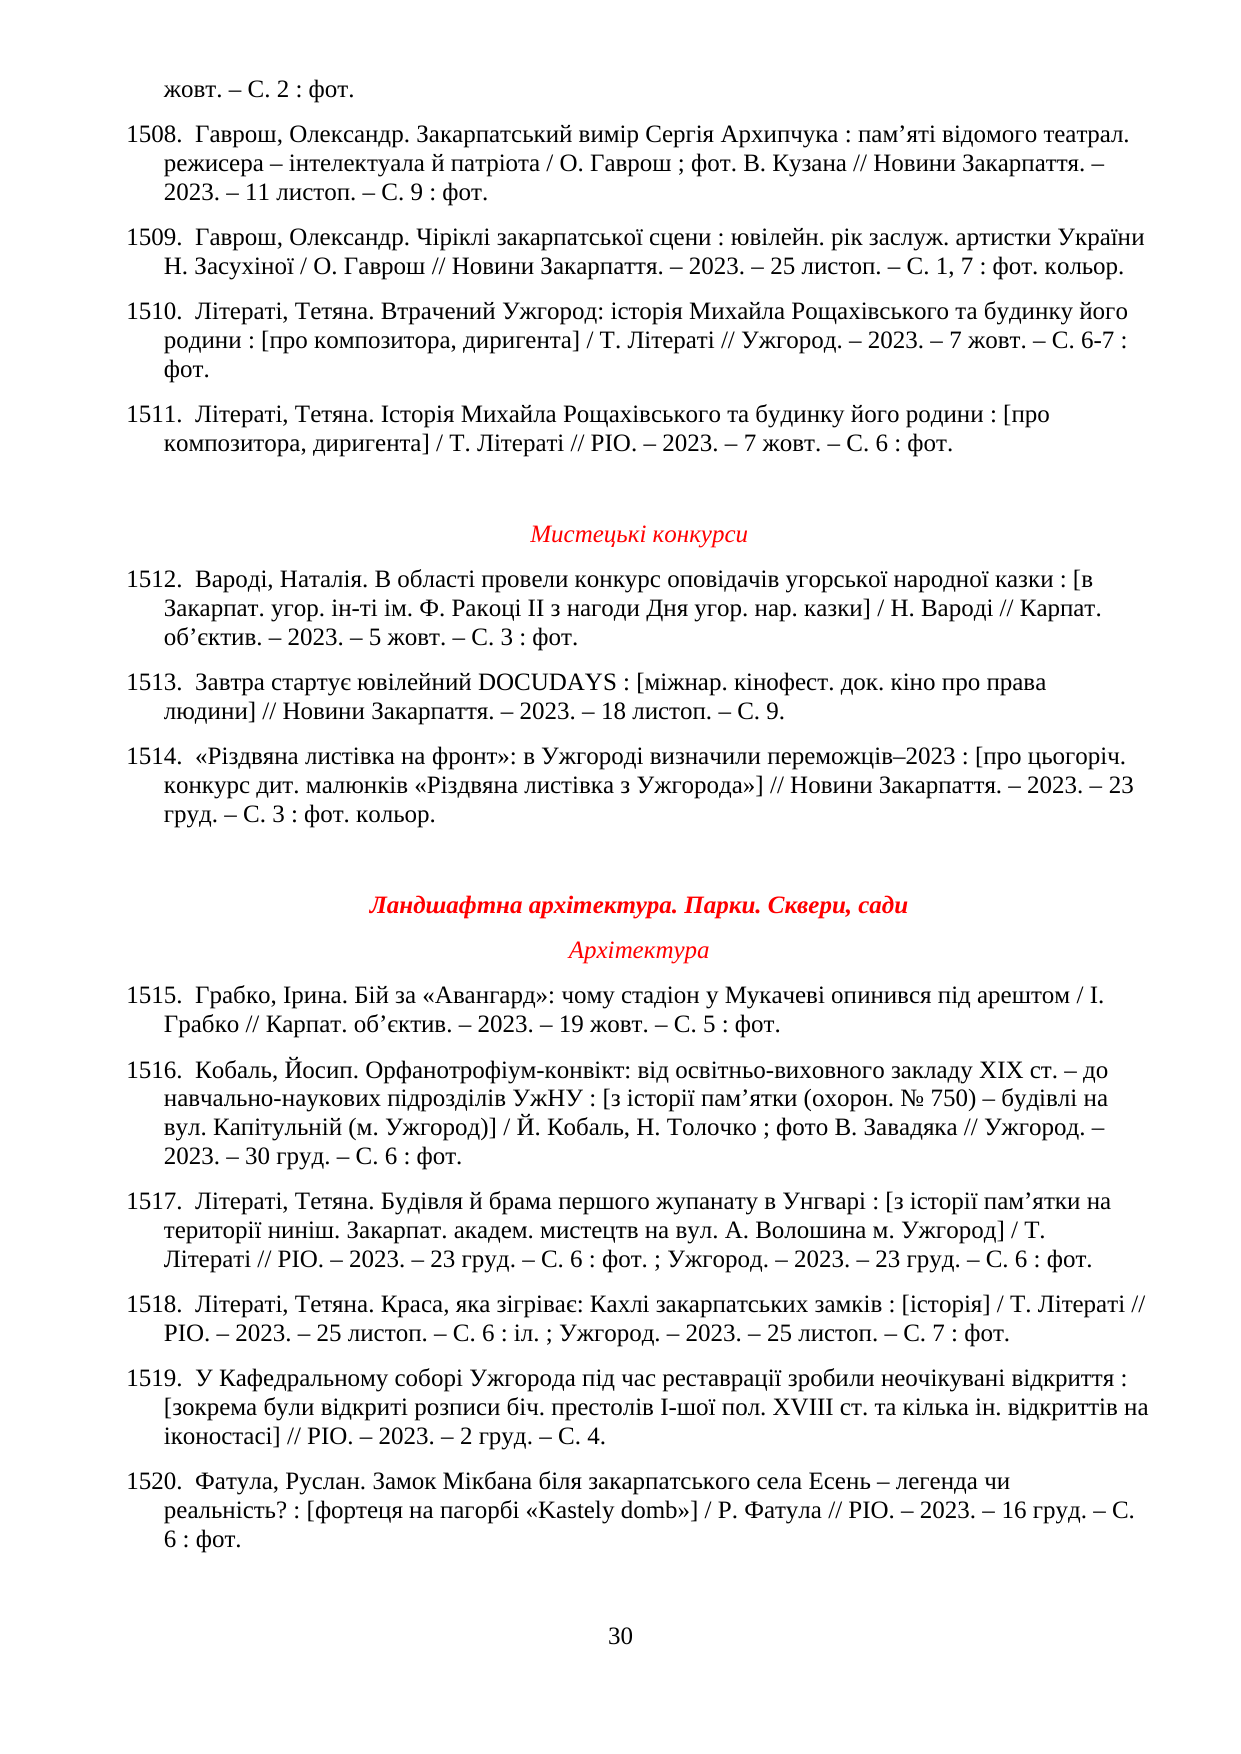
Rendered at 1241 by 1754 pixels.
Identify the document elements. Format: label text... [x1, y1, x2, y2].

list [126, 74, 1152, 103]
list Літераті, Тетяна. Краса, яка зігріває: Кахлі закарпатських замків : [історія] / Т. Літераті // РІО. – 2023. – 25 листоп. – С. 6 : іл. ; Ужгород. – 2023. – 25 листоп. – С. 7 : фот. [126, 1289, 1152, 1347]
text Мистецькі конкурси [126, 519, 1152, 548]
text Архітектура [126, 935, 1152, 964]
list Фатула, Руслан. Замок Мікбана біля закарпатського села Есень – легенда чи реальність? : [фортеця на пагорбі «Kastely domb»] / Р. Фатула // РІО. – 2023. – 16 груд. – С. 6 : фот. [126, 1466, 1152, 1553]
list «Різдвяна листівка на фронт»: в Ужгороді визначили переможців–2023 : [про цьогоріч. конкурс дит. малюнків «Різдвяна листівка з Ужгорода»] // Новини Закарпаття. – 2023. – 23 груд. – С. 3 : фот. кольор. [126, 741, 1152, 828]
list Гаврош, Олександр. Чіріклі закарпатської сцени : ювілейн. рік заслуж. артистки України Н. Засухіної / О. Гаврош // Новини Закарпаття. – 2023. – 25 листоп. – С. 1, 7 : фот. кольор. [126, 222, 1152, 280]
text Ландшафтна архітектура. Парки. Сквери, сади [126, 890, 1152, 918]
list Гаврош, Олександр. Закарпатський вимір Сергія Архипчука : пам’яті відомого театрал. режисера – інтелектуала й патріота / О. Гаврош ; фот. В. Кузана // Новини Закарпаття. – 2023. – 11 листоп. – С. 9 : фот. [126, 119, 1152, 206]
list Літераті, Тетяна. Історія Михайла Рощахівського та будинку його родини : [про композитора, диригента] / Т. Літераті // РІО. – 2023. – 7 жовт. – С. 6 : фот. [126, 399, 1152, 457]
list Вароді, Наталія. В області провели конкурс оповідачів угорської народної казки : [в Закарпат. угор. ін-ті ім. Ф. Ракоці ІІ з нагоди Дня угор. нар. казки] / Н. Вароді // Карпат. об’єктив. – 2023. – 5 жовт. – С. 3 : фот. [126, 564, 1152, 651]
list Грабко, Ірина. Бій за «Авангард»: чому стадіон у Мукачеві опинився під арештом / І. Грабко // Карпат. об’єктив. – 2023. – 19 жовт. – С. 5 : фот. [126, 981, 1152, 1038]
list У Кафедральному соборі Ужгорода під час реставрації зробили неочікувані відкриття : [зокрема були відкриті розписи біч. престолів І-шої пол. XVIII ст. та кілька ін. відкриттів на іконостасі] // РІО. – 2023. – 2 груд. – С. 4. [126, 1363, 1152, 1450]
list Кобаль, Йосип. Орфанотрофіум-конвікт: від освітньо-виховного закладу XIX ст. – до навчально-наукових підрозділів УжНУ : [з історії пам’ятки (охорон. № 750) – будівлі на вул. Капітульній (м. Ужгород)] / Й. Кобаль, Н. Толочко ; фото В. Завадяка // Ужгород. – 2023. – 30 груд. – С. 6 : фот. [126, 1055, 1152, 1170]
list Завтра стартує ювілейний DOCUDAYS : [міжнар. кінофест. док. кіно про права людини] // Новини Закарпаття. – 2023. – 18 листоп. – С. 9. [126, 667, 1152, 725]
list Літераті, Тетяна. Будівля й брама першого жупанату в Унгварі : [з історії пам’ятки на території ниніш. Закарпат. академ. мистецтв на вул. А. Волошина м. Ужгород] / Т. Літераті // РІО. – 2023. – 23 груд. – С. 6 : фот. ; Ужгород. – 2023. – 23 груд. – С. 6 : фот. [126, 1186, 1152, 1273]
list Літераті, Тетяна. Втрачений Ужгород: історія Михайла Рощахівського та будинку його родини : [про композитора, диригента] / Т. Літераті // Ужгород. – 2023. – 7 жовт. – С. 6-7 : фот. [126, 296, 1152, 383]
